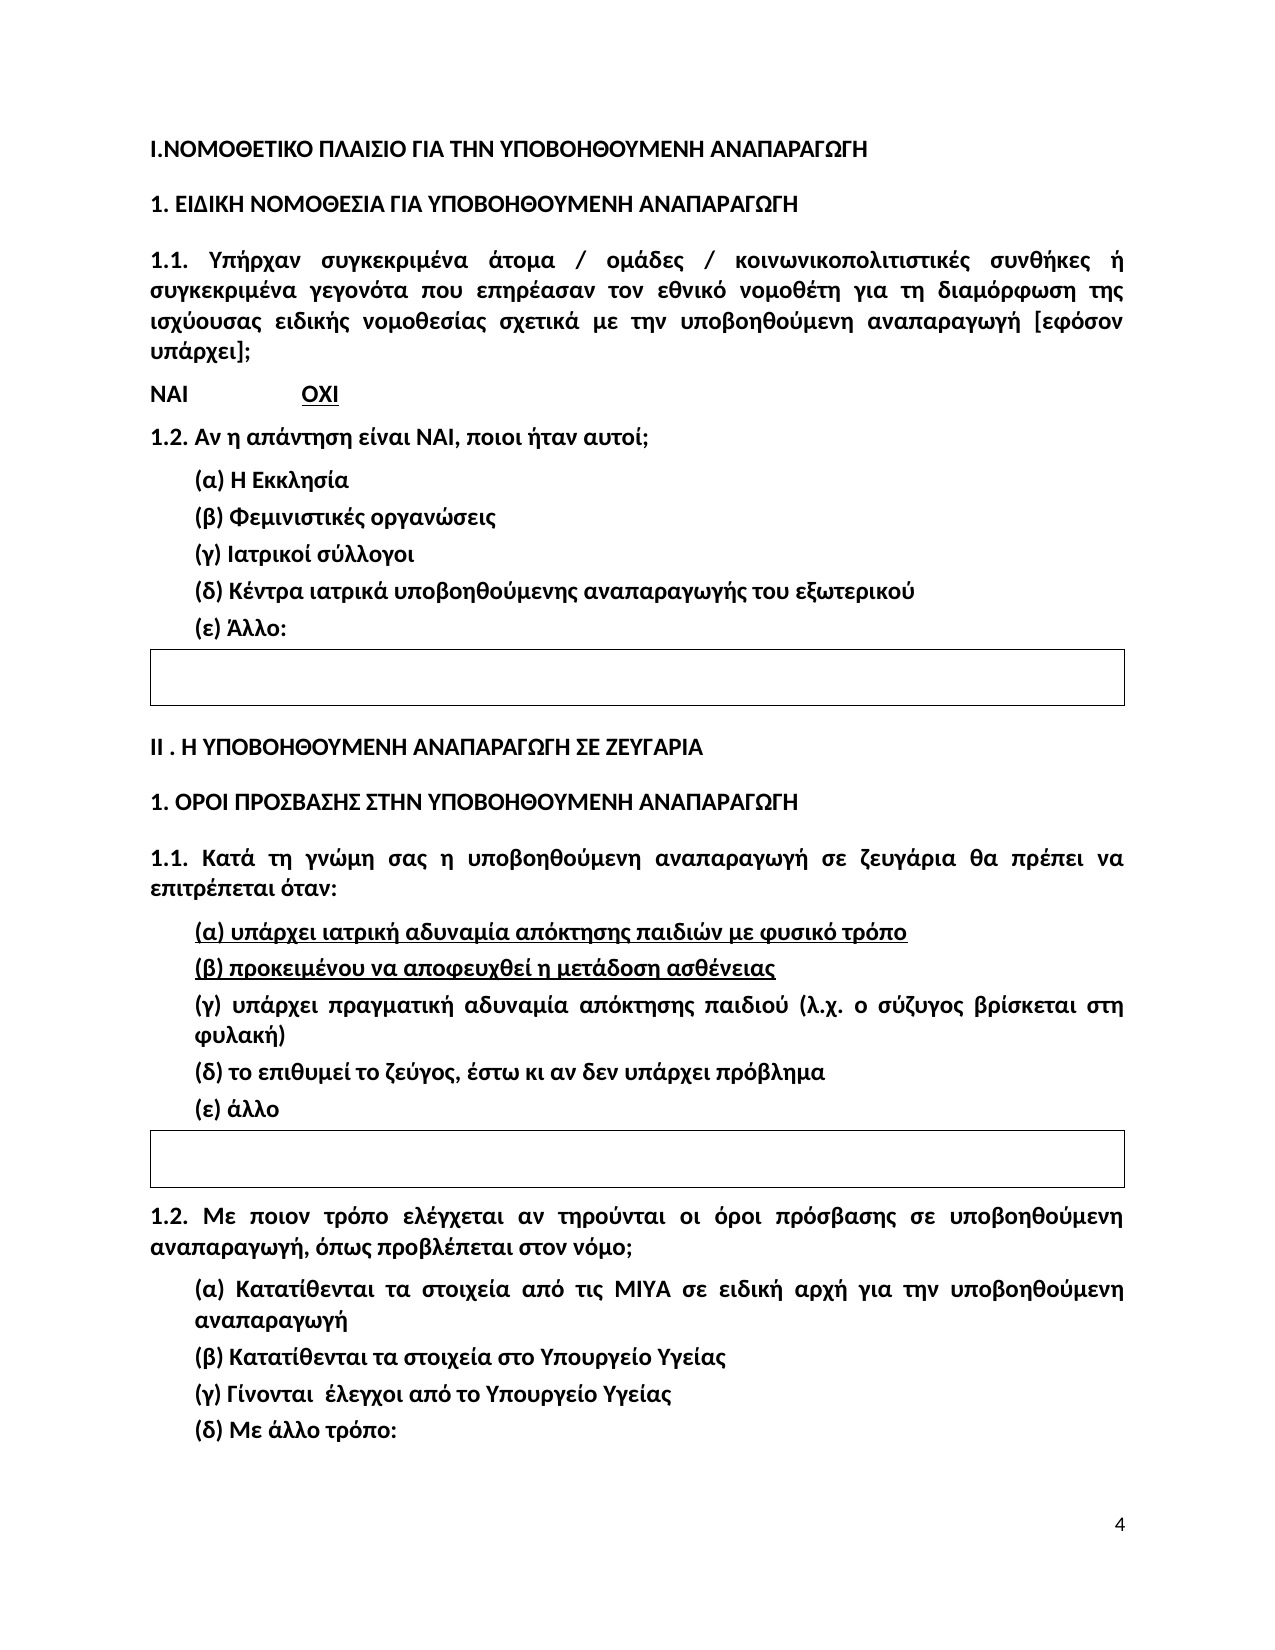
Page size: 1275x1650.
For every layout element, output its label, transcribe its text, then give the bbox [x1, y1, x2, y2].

table_header [151, 650, 1124, 705]
text (ε) Άλλο: [194, 612, 1125, 642]
text (δ) Με άλλο τρόπο: [194, 1414, 1125, 1445]
subtitle 1. ΕΙΔΙΚΗ ΝΟΜΟΘΕΣΙΑ ΓΙΑ ΥΠΟΒΟΗΘΟΥΜΕΝΗ ΑΝΑΠΑΡΑΓΩΓΗ [150, 188, 1125, 219]
text (α) υπάρχει ιατρική αδυναμία απόκτησης παιδιών με φυσικό τρόπο [194, 916, 1125, 946]
text 1.1. Υπήρχαν συγκεκριμένα άτομα / ομάδες / κοινωνικοπολιτιστικές συνθήκες ή συγκεκριμένα γεγονότα που επηρέασαν τον εθνικό νομοθέτη για τη διαμόρφωση της ισχύουσας ειδικής νομοθεσίας σχετικά με την υποβοηθούμενη αναπαραγωγή [εφόσον υπάρχει]; [150, 244, 1125, 366]
text (α) Η Εκκλησία [194, 464, 1125, 495]
text (γ) Ιατρικοί σύλλογοι [194, 538, 1125, 569]
text ΝΑΙ ΟΧΙ [150, 378, 1125, 409]
table_header [151, 1131, 1124, 1187]
text (δ) το επιθυμεί το ζεύγος, έστω κι αν δεν υπάρχει πρόβλημα [194, 1056, 1125, 1087]
text (γ) υπάρχει πραγματική αδυναμία απόκτησης παιδιού (λ.χ. ο σύζυγος βρίσκεται στη φυλακή) [194, 989, 1125, 1050]
text 1.1. Κατά τη γνώμη σας η υποβοηθούμενη αναπαραγωγή σε ζευγάρια θα πρέπει να επιτρέπεται όταν: [150, 842, 1125, 903]
text (β) προκειμένου να αποφευχθεί η μετάδοση ασθένειας [194, 952, 1125, 983]
text (ε) άλλο [194, 1093, 1125, 1124]
subtitle ΙΙ . Η ΥΠΟΒΟΗΘΟΥΜΕΝΗ ΑΝΑΠΑΡΑΓΩΓΗ ΣΕ ΖΕΥΓΑΡΙΑ [150, 731, 1125, 762]
text (γ) Γίνονται έλεγχοι από το Υπουργείο Υγείας [194, 1378, 1125, 1408]
subtitle Ι.ΝΟΜΟΘΕΤΙΚΟ ΠΛΑΙΣΙΟ ΓΙΑ ΤΗΝ ΥΠΟΒΟΗΘΟΥΜΕΝΗ ΑΝΑΠΑΡΑΓΩΓΗ [150, 133, 1125, 163]
text (α) Κατατίθενται τα στοιχεία από τις ΜΙΥΑ σε ειδική αρχή για την υποβοηθούμενη αναπαραγωγή [194, 1274, 1125, 1335]
text 1.2. Αν η απάντηση είναι ΝΑΙ, ποιοι ήταν αυτοί; [150, 422, 1125, 452]
text (δ) Κέντρα ιατρικά υποβοηθούμενης αναπαραγωγής του εξωτερικού [194, 575, 1125, 605]
text (β) Κατατίθενται τα στοιχεία στο Υπουργείο Υγείας [194, 1341, 1125, 1371]
text 1.2. Με ποιον τρόπο ελέγχεται αν τηρούνται οι όροι πρόσβασης σε υποβοηθούμενη αναπαραγωγή, όπως προβλέπεται στον νόμο; [150, 1200, 1125, 1261]
text (β) Φεμινιστικές οργανώσεις [194, 501, 1125, 532]
subtitle 1. ΟΡΟΙ ΠΡΟΣΒΑΣΗΣ ΣΤΗΝ ΥΠΟΒΟΗΘΟΥΜΕΝΗ ΑΝΑΠΑΡΑΓΩΓΗ [150, 787, 1125, 817]
